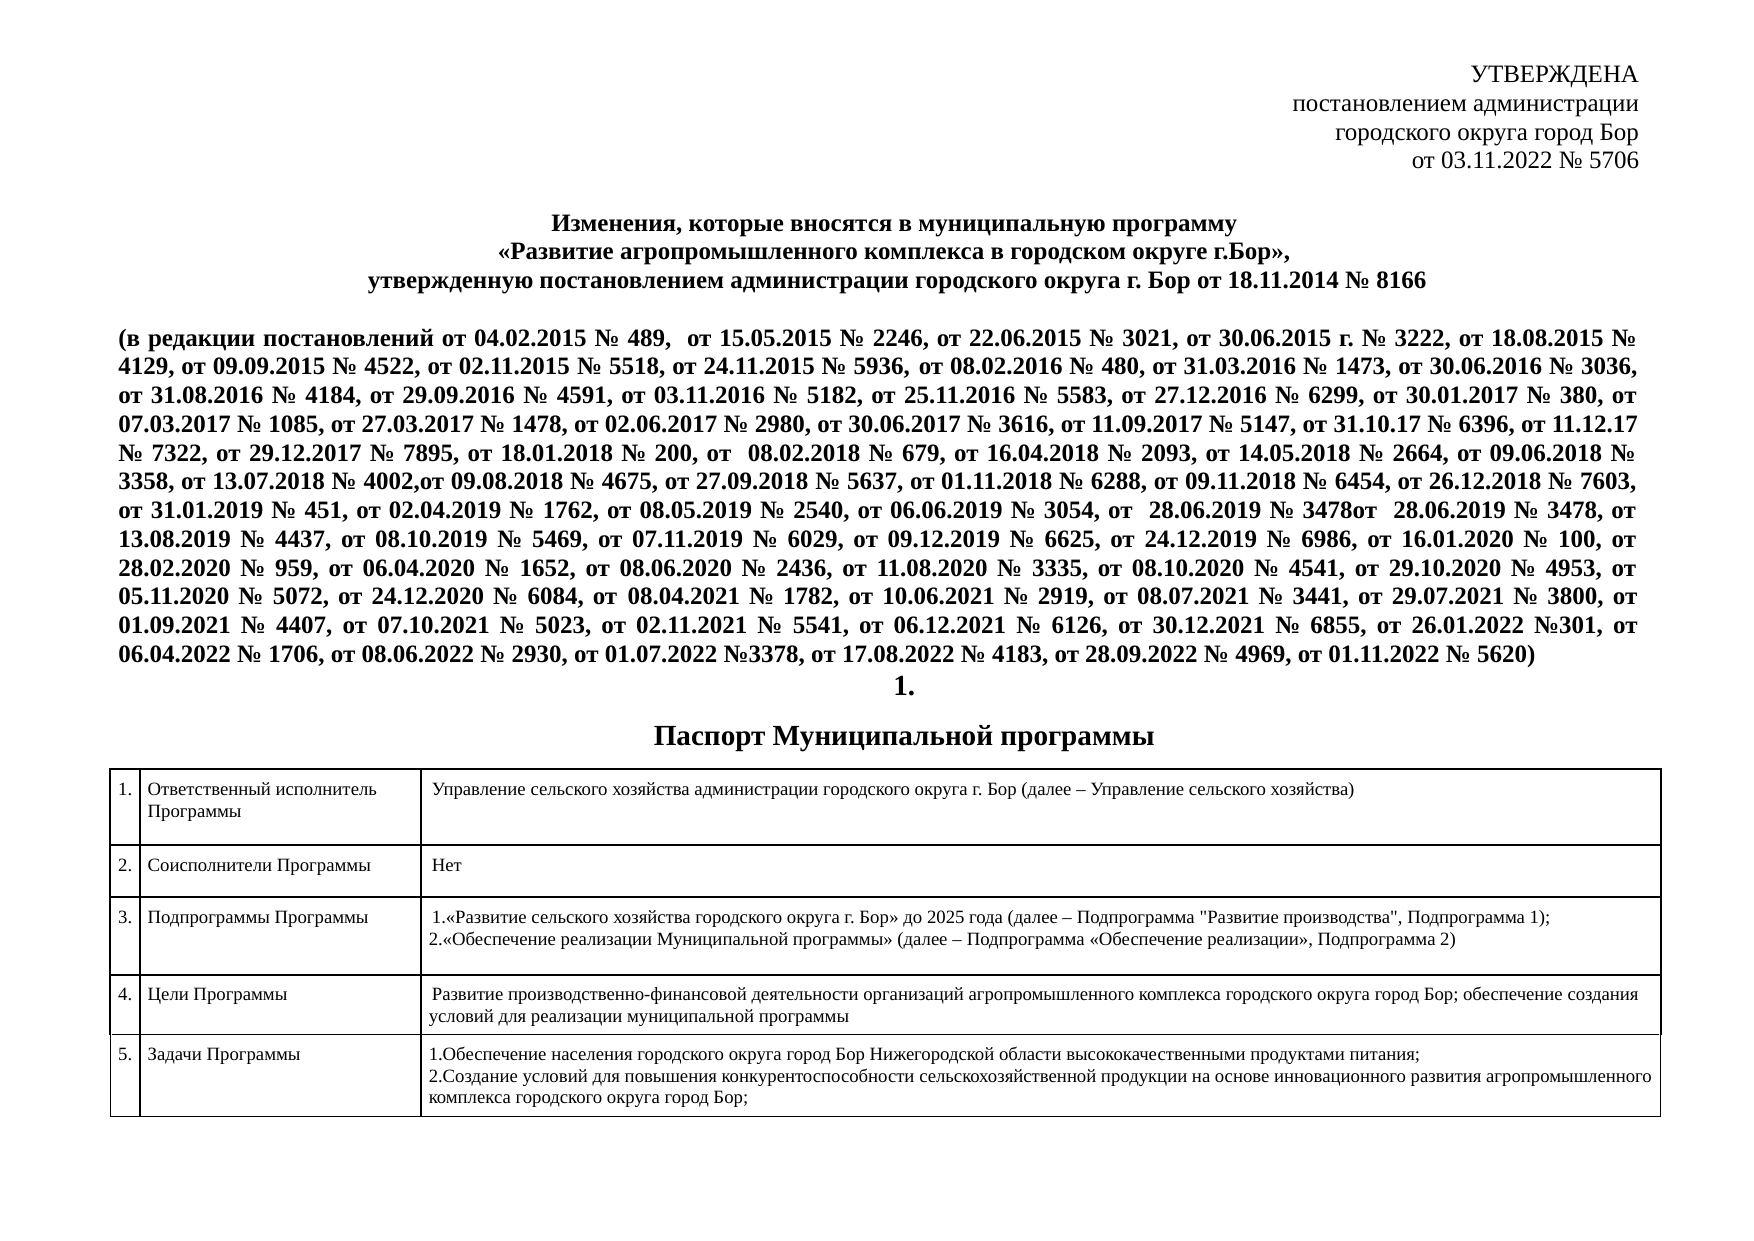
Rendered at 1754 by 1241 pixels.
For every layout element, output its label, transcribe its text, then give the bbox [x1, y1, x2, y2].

table_header 1. [111, 770, 139, 844]
table_cell 2. [111, 846, 139, 896]
table_header Управление сельского хозяйства администрации городского округа г. Бор (далее – Управление сельского хозяйства) [422, 770, 1660, 844]
text утвержденную постановлением администрации городского округа г. Бор от 18.11.2014 № 8166 [118, 265, 1639, 294]
table_cell 1.«Развитие сельского хозяйства городского округа г. Бор» до 2025 года (далее – Подпрограмма "Развитие производства", Подпрограмма 1); 2.«Обеспечение реализации Муниципальной программы» (далее – Подпрограмма «Обеспечение реализации», Подпрограмма 2) [422, 898, 1660, 973]
table_cell 4. [111, 976, 139, 1034]
text Изменения, которые вносятся в муниципальную программу [118, 208, 1639, 236]
table_cell 3. [111, 898, 139, 973]
text Паспорт Муниципальной программы [169, 718, 1639, 751]
table_cell 1.Обеспечение населения городского округа город Бор Нижегородской области высококачественными продуктами питания; 2.Создание условий для повышения конкурентоспособности сельскохозяйственной продукции на основе инновационного развития агропромышленного комплекса городского округа город Бор; [422, 1034, 1660, 1116]
text УТВЕРЖДЕНА [662, 59, 1639, 88]
text 1. [169, 668, 1639, 701]
table_header Ответственный исполнитель Программы [141, 770, 420, 844]
table_cell Соисполнители Программы [141, 846, 420, 896]
text «Развитие агропромышленного комплекса в городском округе г.Бор», [118, 236, 1639, 265]
table_cell Подпрограммы Программы [141, 898, 420, 973]
text городского округа город Бор [662, 117, 1639, 145]
table_cell Развитие производственно-финансовой деятельности организаций агропромышленного комплекса городского округа город Бор; обеспечение создания условий для реализации муниципальной программы [422, 976, 1660, 1034]
table_cell Нет [422, 846, 1660, 896]
text от 03.11.2022 № 5706 [662, 145, 1639, 174]
text постановлением администрации [662, 88, 1639, 117]
text (в редакции постановлений от 04.02.2015 № 489, от 15.05.2015 № 2246, от 22.06.2015 № 3021, от 30.06.2015 г. № 3222, от 18.08.2015 № 4129, от 09.09.2015 № 4522, от 02.11.2015 № 5518, от 24.11.2015 № 5936, от 08.02.2016 № 480, от 31.03.2016 № 1473, от 30.06.2016 № 3036, от 31.08.2016 № 4184, от 29.09.2016 № 4591, от 03.11.2016 № 5182, от 25.11.2016 № 5583, от 27.12.2016 № 6299, от 30.01.2017 № 380, от 07.03.2017 № 1085, от 27.03.2017 № 1478, от 02.06.2017 № 2980, от 30.06.2017 № 3616, от 11.09.2017 № 5147, от 31.10.17 № 6396, от 11.12.17 № 7322, от 29.12.2017 № 7895, от 18.01.2018 № 200, от 08.02.2018 № 679, от 16.04.2018 № 2093, от 14.05.2018 № 2664, от 09.06.2018 № 3358, от 13.07.2018 № 4002,от 09.08.2018 № 4675, от 27.09.2018 № 5637, от 01.11.2018 № 6288, от 09.11.2018 № 6454, от 26.12.2018 № 7603, от 31.01.2019 № 451, от 02.04.2019 № 1762, от 08.05.2019 № 2540, от 06.06.2019 № 3054, от 28.06.2019 № 3478от 28.06.2019 № 3478, от 13.08.2019 № 4437, от 08.10.2019 № 5469, от 07.11.2019 № 6029, от 09.12.2019 № 6625, от 24.12.2019 № 6986, от 16.01.2020 № 100, от 28.02.2020 № 959, от 06.04.2020 № 1652, от 08.06.2020 № 2436, от 11.08.2020 № 3335, от 08.10.2020 № 4541, от 29.10.2020 № 4953, от 05.11.2020 № 5072, от 24.12.2020 № 6084, от 08.04.2021 № 1782, от 10.06.2021 № 2919, от 08.07.2021 № 3441, от 29.07.2021 № 3800, от 01.09.2021 № 4407, от 07.10.2021 № 5023, от 02.11.2021 № 5541, от 06.12.2021 № 6126, от 30.12.2021 № 6855, от 26.01.2022 №301, от 06.04.2022 № 1706, от 08.06.2022 № 2930, от 01.07.2022 №3378, от 17.08.2022 № 4183, от 28.09.2022 № 4969, от 01.11.2022 № 5620) [118, 323, 1639, 668]
table_cell Цели Программы [141, 976, 420, 1034]
table_cell 5. [111, 1035, 139, 1116]
table_cell Задачи Программы [141, 1035, 420, 1116]
